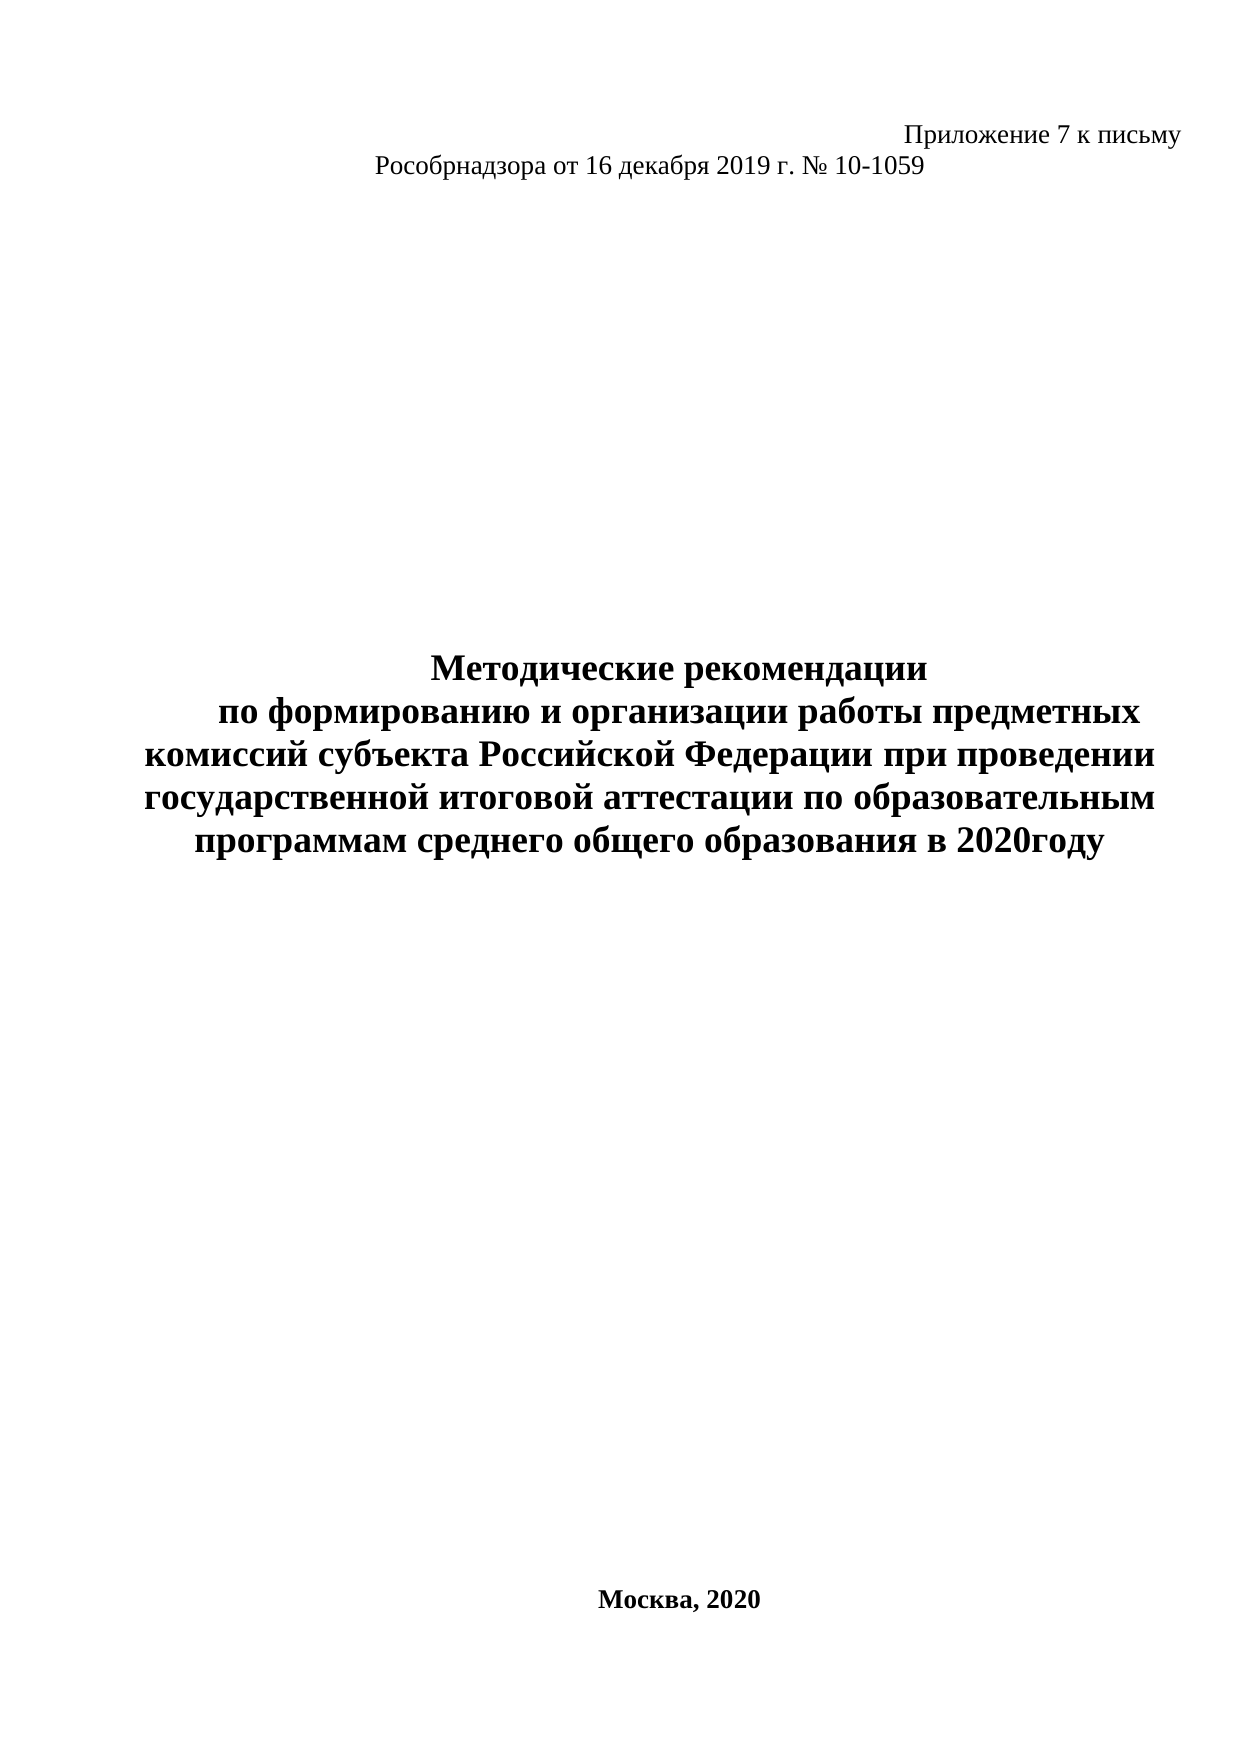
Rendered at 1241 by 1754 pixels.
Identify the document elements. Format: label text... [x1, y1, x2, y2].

text Рособрнадзора от 16 декабря 2019 г. № 10-1059 [118, 149, 1181, 180]
text Москва, 2020 [118, 1583, 1181, 1614]
text по формированию и организации работы предметных комиссий субъекта Российской Федерации при проведении государственной итоговой аттестации по образовательным программам среднего общего образования в 2020году [118, 688, 1181, 861]
text Приложение 7 к письму [118, 118, 1181, 149]
text Методические рекомендации [118, 645, 1181, 688]
